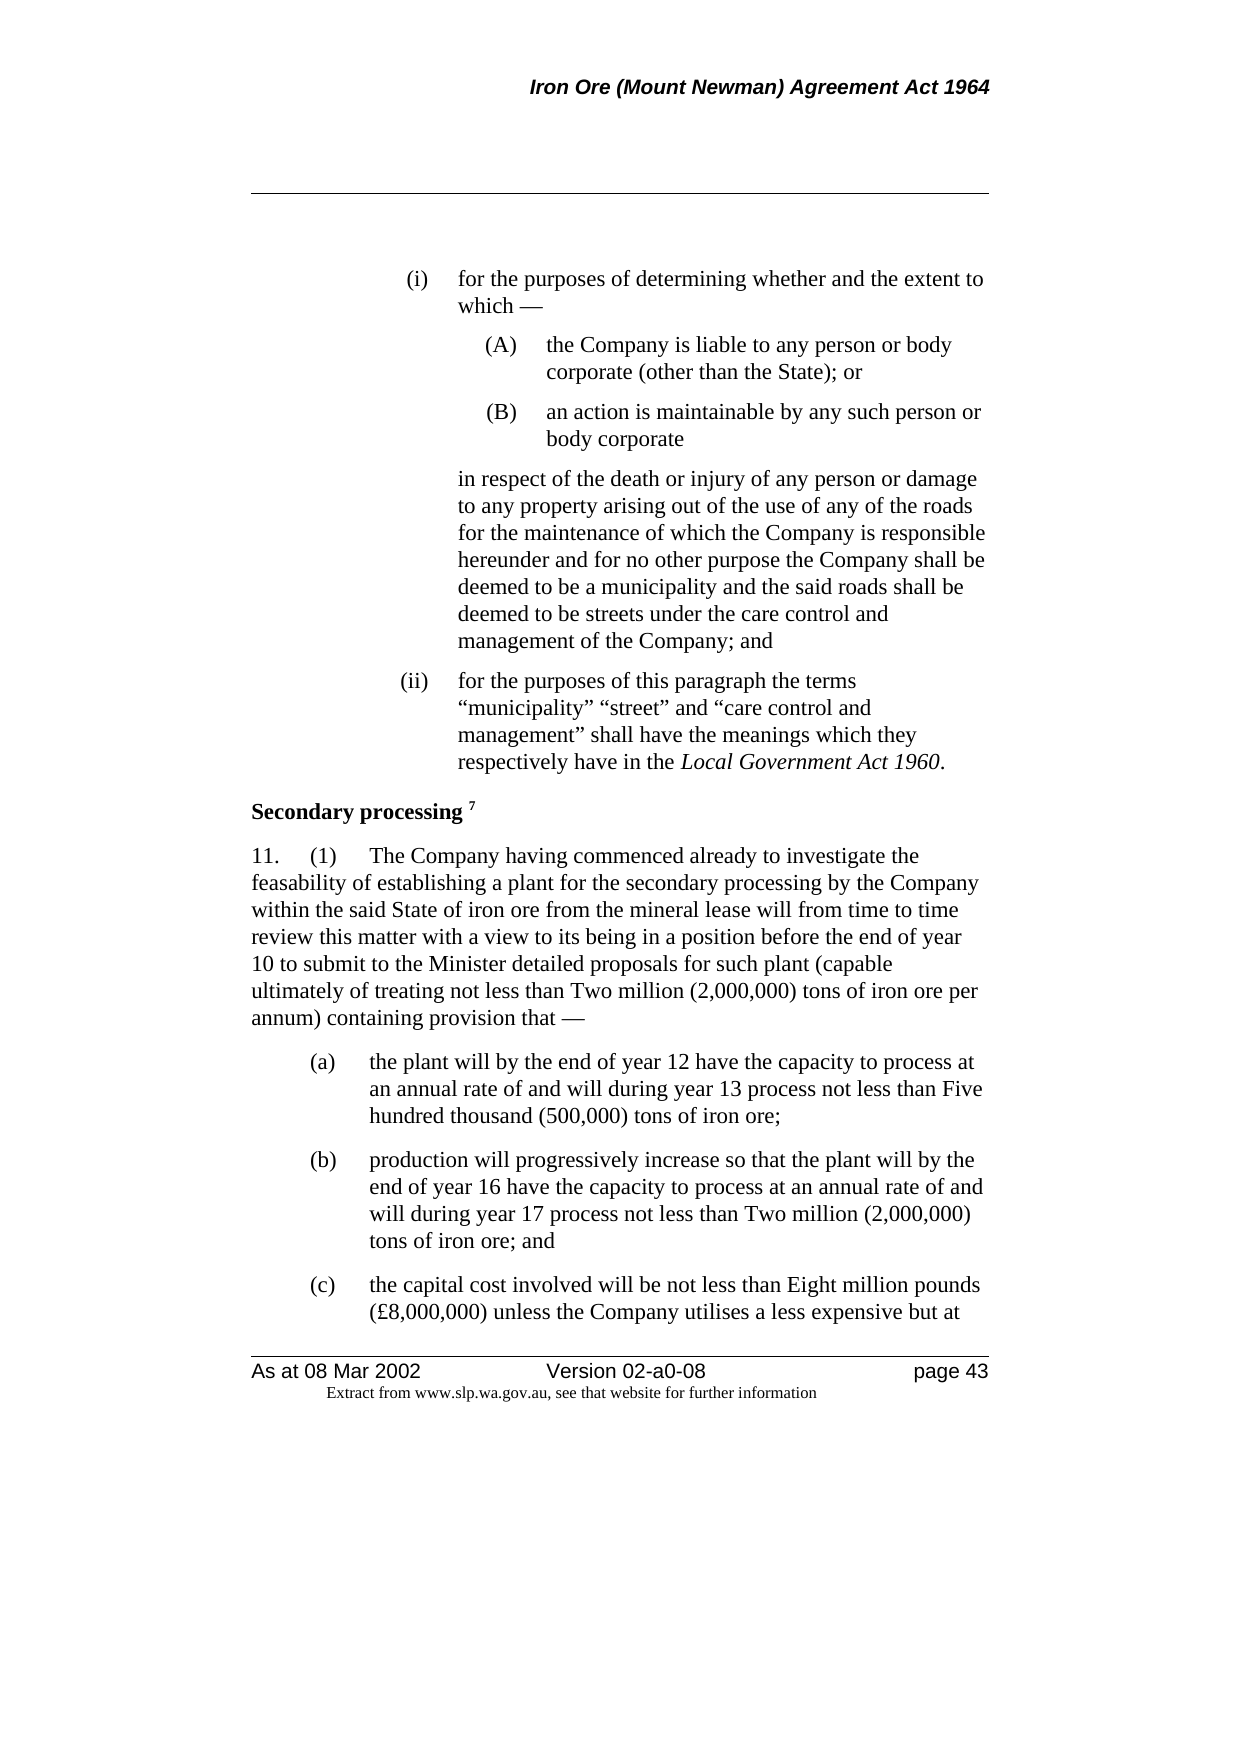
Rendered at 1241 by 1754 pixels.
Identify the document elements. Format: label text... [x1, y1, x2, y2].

text Secondary processing 7 [251, 797, 989, 824]
text (ii) for the purposes of this paragraph the terms “municipality” “street” and “care control and management” shall have the meanings which they respectively have in the Local Government Act 1960. [251, 666, 989, 774]
text (a) the plant will by the end of year 12 have the capacity to process at an annual rate of and will during year 13 process not less than Five hundred thousand (500,000) tons of iron ore; [251, 1047, 989, 1128]
text (b) production will progressively increase so that the plant will by the end of year 16 have the capacity to process at an annual rate of and will during year 17 process not less than Two million (2,000,000) tons of iron ore; and [251, 1145, 989, 1253]
text (i) for the purposes of determining whether and the extent to which — [251, 264, 989, 318]
text 11. (1) The Company having commenced already to investigate the feasability of establishing a plant for the secondary processing by the Company within the said State of iron ore from the mineral lease will from time to time review this matter with a view to its being in a position before the end of year 10 to submit to the Minister detailed proposals for such plant (capable ultimately of treating not less than Two million (2,000,000) tons of iron ore per annum) containing provision that — [251, 841, 989, 1031]
text in respect of the death or injury of any person or damage to any property arising out of the use of any of the roads for the maintenance of which the Company is responsible hereunder and for no other purpose the Company shall be deemed to be a municipality and the said roads shall be deemed to be streets under the care control and management of the Company; and [251, 464, 989, 653]
text (B) an action is maintainable by any such person or body corporate [251, 397, 989, 451]
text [251, 1270, 989, 1324]
text (A) the Company is liable to any person or body corporate (other than the State); or [251, 331, 989, 385]
